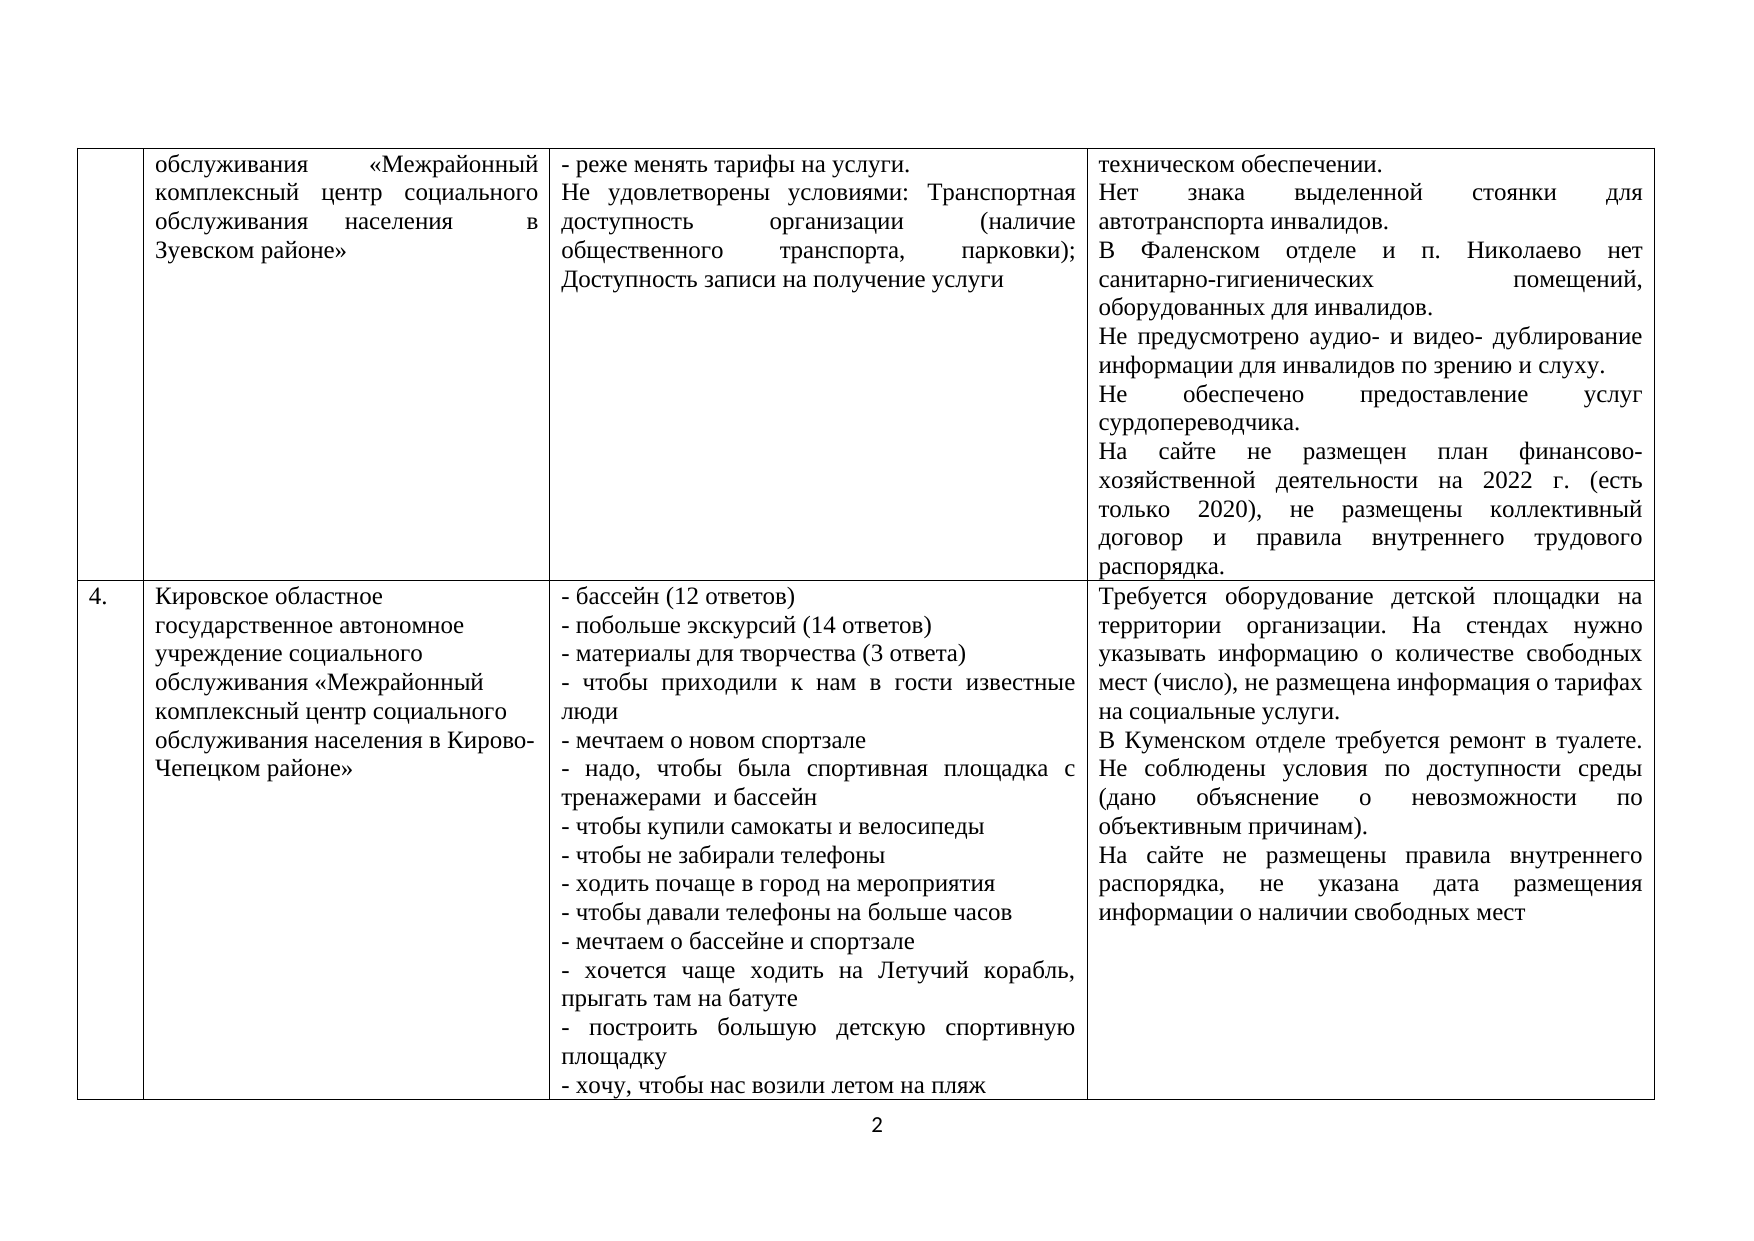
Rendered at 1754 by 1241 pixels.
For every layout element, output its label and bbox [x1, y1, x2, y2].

table_cell [78, 149, 143, 580]
table_cell [1088, 581, 1654, 1098]
table_cell [78, 581, 143, 1098]
table_cell [144, 581, 549, 1098]
table_cell [550, 149, 1087, 580]
table_cell [1088, 149, 1654, 580]
table_cell [550, 581, 1087, 1098]
table_cell [144, 149, 549, 580]
